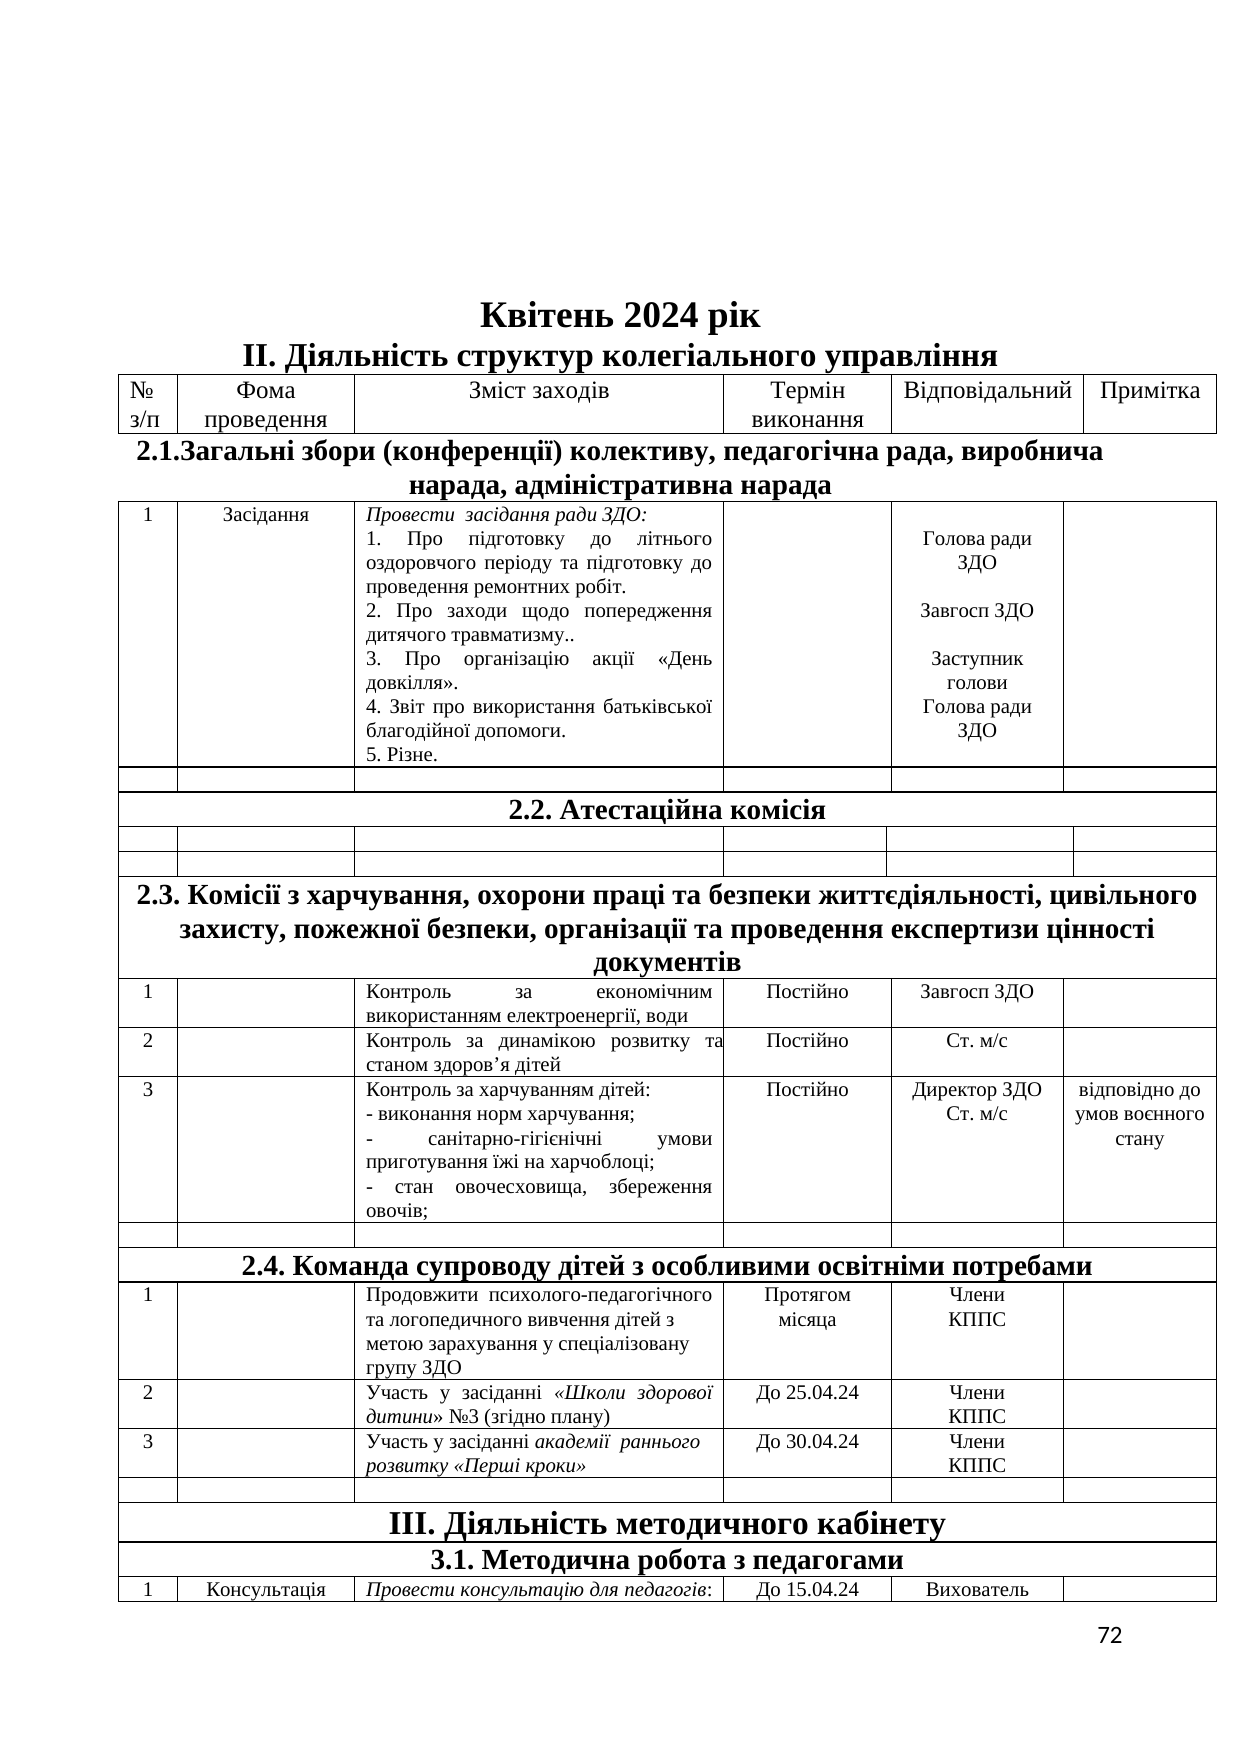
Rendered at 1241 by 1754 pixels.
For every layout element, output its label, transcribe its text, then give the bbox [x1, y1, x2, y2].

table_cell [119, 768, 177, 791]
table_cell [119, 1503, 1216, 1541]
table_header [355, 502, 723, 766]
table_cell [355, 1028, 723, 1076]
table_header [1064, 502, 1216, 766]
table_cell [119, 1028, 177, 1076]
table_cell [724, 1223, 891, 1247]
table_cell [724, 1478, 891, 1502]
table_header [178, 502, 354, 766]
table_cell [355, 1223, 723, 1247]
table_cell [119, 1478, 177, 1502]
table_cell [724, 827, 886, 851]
text Квітень 2024 рік [118, 292, 1122, 336]
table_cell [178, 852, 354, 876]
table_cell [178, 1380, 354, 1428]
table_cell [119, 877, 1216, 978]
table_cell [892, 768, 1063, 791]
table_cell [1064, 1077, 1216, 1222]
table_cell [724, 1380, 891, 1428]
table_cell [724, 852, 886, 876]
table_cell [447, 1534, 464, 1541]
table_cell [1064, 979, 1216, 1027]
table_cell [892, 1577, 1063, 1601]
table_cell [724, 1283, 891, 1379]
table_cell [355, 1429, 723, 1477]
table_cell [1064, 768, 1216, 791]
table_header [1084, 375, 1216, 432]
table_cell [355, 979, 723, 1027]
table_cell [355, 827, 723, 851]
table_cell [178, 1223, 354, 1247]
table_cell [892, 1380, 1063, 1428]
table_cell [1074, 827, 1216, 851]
text 2.1.Загальні збори (конференції) колективу, педагогічна рада, виробнича нарада, адміністративна нарада [118, 434, 1122, 501]
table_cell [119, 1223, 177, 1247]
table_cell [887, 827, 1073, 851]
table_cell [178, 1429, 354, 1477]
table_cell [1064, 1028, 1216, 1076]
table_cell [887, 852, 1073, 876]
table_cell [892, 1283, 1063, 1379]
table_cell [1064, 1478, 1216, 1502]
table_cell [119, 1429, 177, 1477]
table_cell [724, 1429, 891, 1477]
text ІІ. Діяльність структур колегіального управління [118, 336, 1122, 374]
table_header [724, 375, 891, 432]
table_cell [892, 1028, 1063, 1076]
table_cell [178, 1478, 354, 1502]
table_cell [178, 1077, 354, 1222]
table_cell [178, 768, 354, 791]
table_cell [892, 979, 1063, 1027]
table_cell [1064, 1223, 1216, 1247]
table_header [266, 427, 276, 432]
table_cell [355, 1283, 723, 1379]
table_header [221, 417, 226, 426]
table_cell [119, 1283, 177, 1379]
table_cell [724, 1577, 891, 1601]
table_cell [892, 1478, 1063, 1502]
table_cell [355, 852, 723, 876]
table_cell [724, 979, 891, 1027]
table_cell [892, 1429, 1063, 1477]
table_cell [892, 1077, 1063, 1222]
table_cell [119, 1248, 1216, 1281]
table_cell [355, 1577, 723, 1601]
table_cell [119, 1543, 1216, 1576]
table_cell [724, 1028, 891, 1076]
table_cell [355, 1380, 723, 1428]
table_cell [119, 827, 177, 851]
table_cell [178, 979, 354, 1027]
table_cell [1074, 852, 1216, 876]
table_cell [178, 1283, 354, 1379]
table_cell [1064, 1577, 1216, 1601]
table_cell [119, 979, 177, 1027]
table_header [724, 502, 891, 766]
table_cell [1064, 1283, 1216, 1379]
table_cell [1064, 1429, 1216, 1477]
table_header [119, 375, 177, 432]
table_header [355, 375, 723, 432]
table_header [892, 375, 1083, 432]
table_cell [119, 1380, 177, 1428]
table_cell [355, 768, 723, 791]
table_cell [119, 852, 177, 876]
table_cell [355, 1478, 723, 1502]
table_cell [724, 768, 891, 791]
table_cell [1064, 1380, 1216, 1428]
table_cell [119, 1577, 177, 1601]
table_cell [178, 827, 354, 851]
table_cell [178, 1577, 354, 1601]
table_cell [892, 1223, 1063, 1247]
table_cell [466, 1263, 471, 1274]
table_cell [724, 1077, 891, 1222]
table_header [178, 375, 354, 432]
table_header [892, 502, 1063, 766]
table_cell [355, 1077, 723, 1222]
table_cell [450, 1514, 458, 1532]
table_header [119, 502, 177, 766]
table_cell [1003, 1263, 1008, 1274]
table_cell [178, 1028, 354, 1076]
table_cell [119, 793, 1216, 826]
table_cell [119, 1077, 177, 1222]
